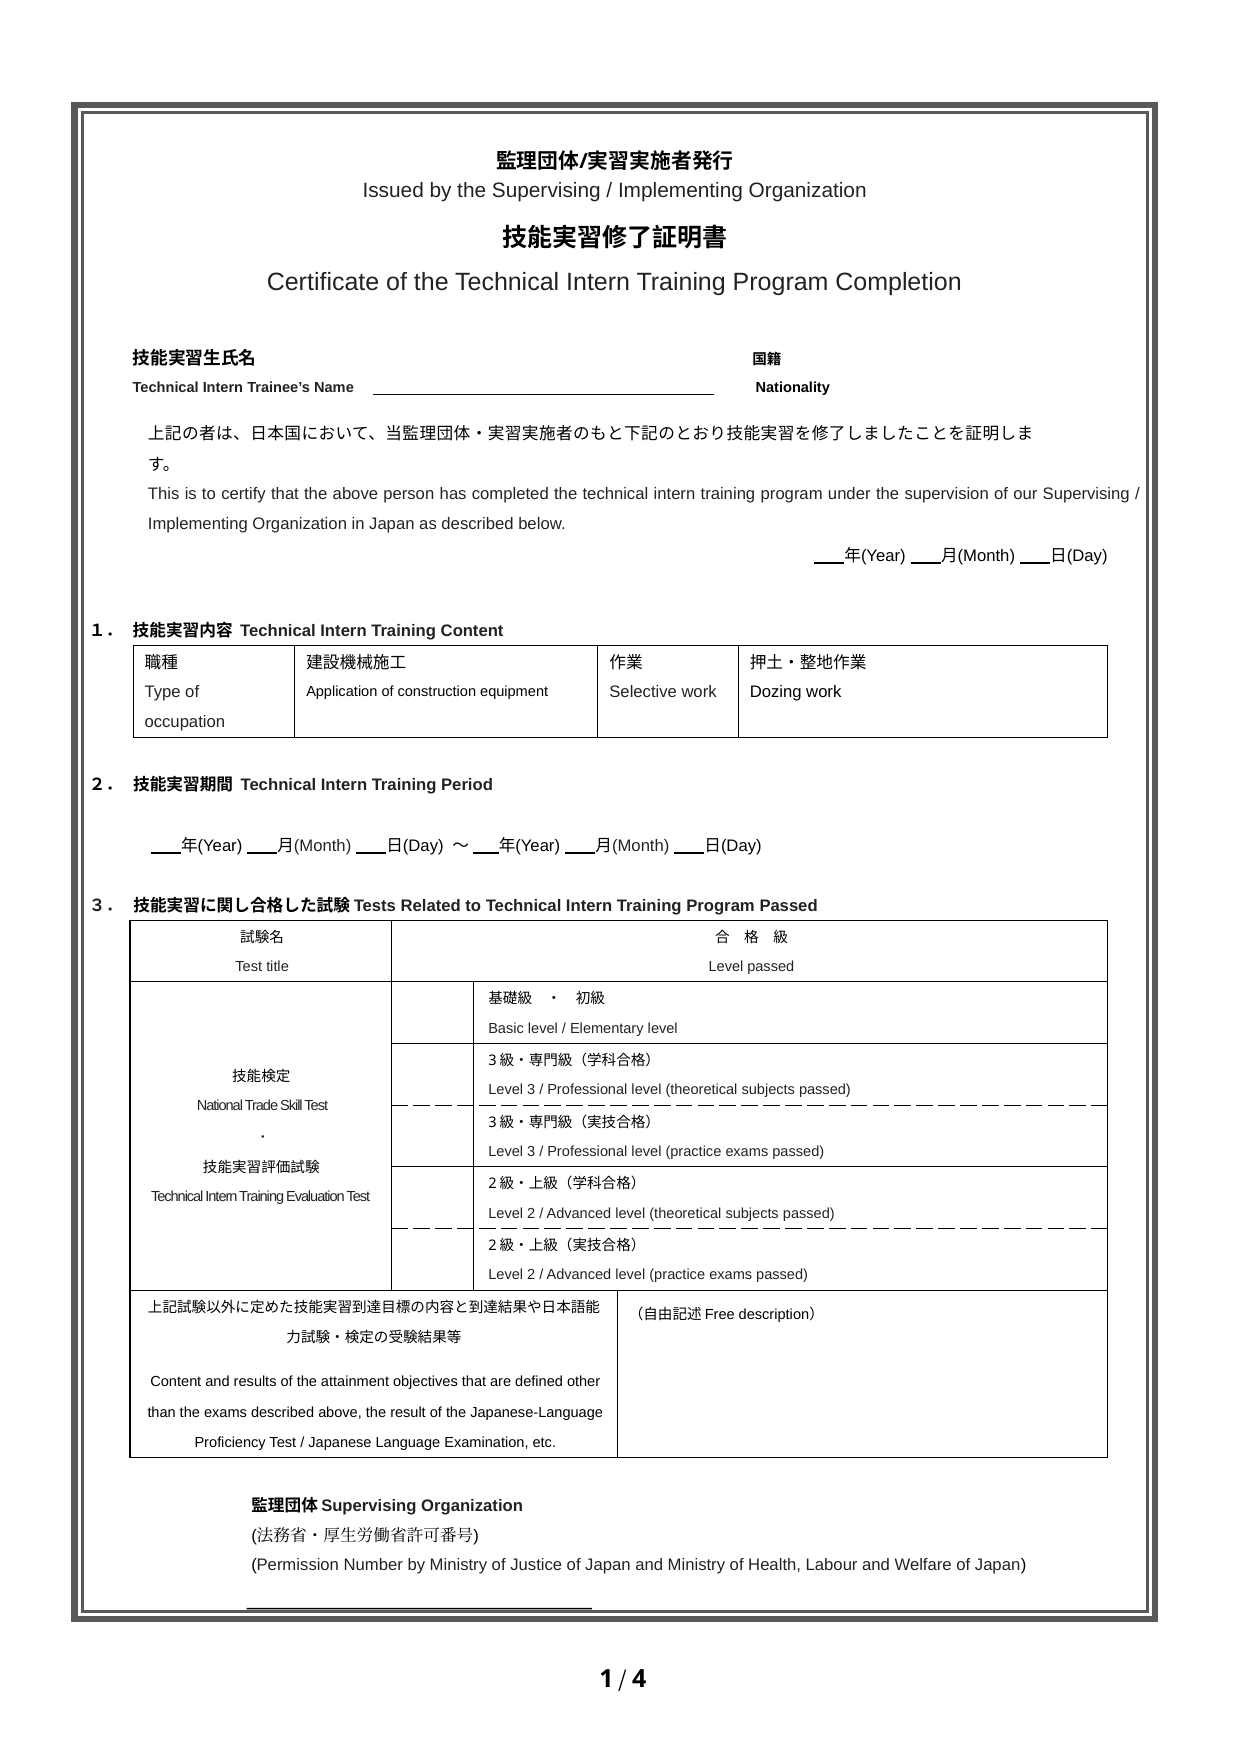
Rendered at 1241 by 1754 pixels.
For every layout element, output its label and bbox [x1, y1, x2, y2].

table_header [78, 108, 1152, 1610]
